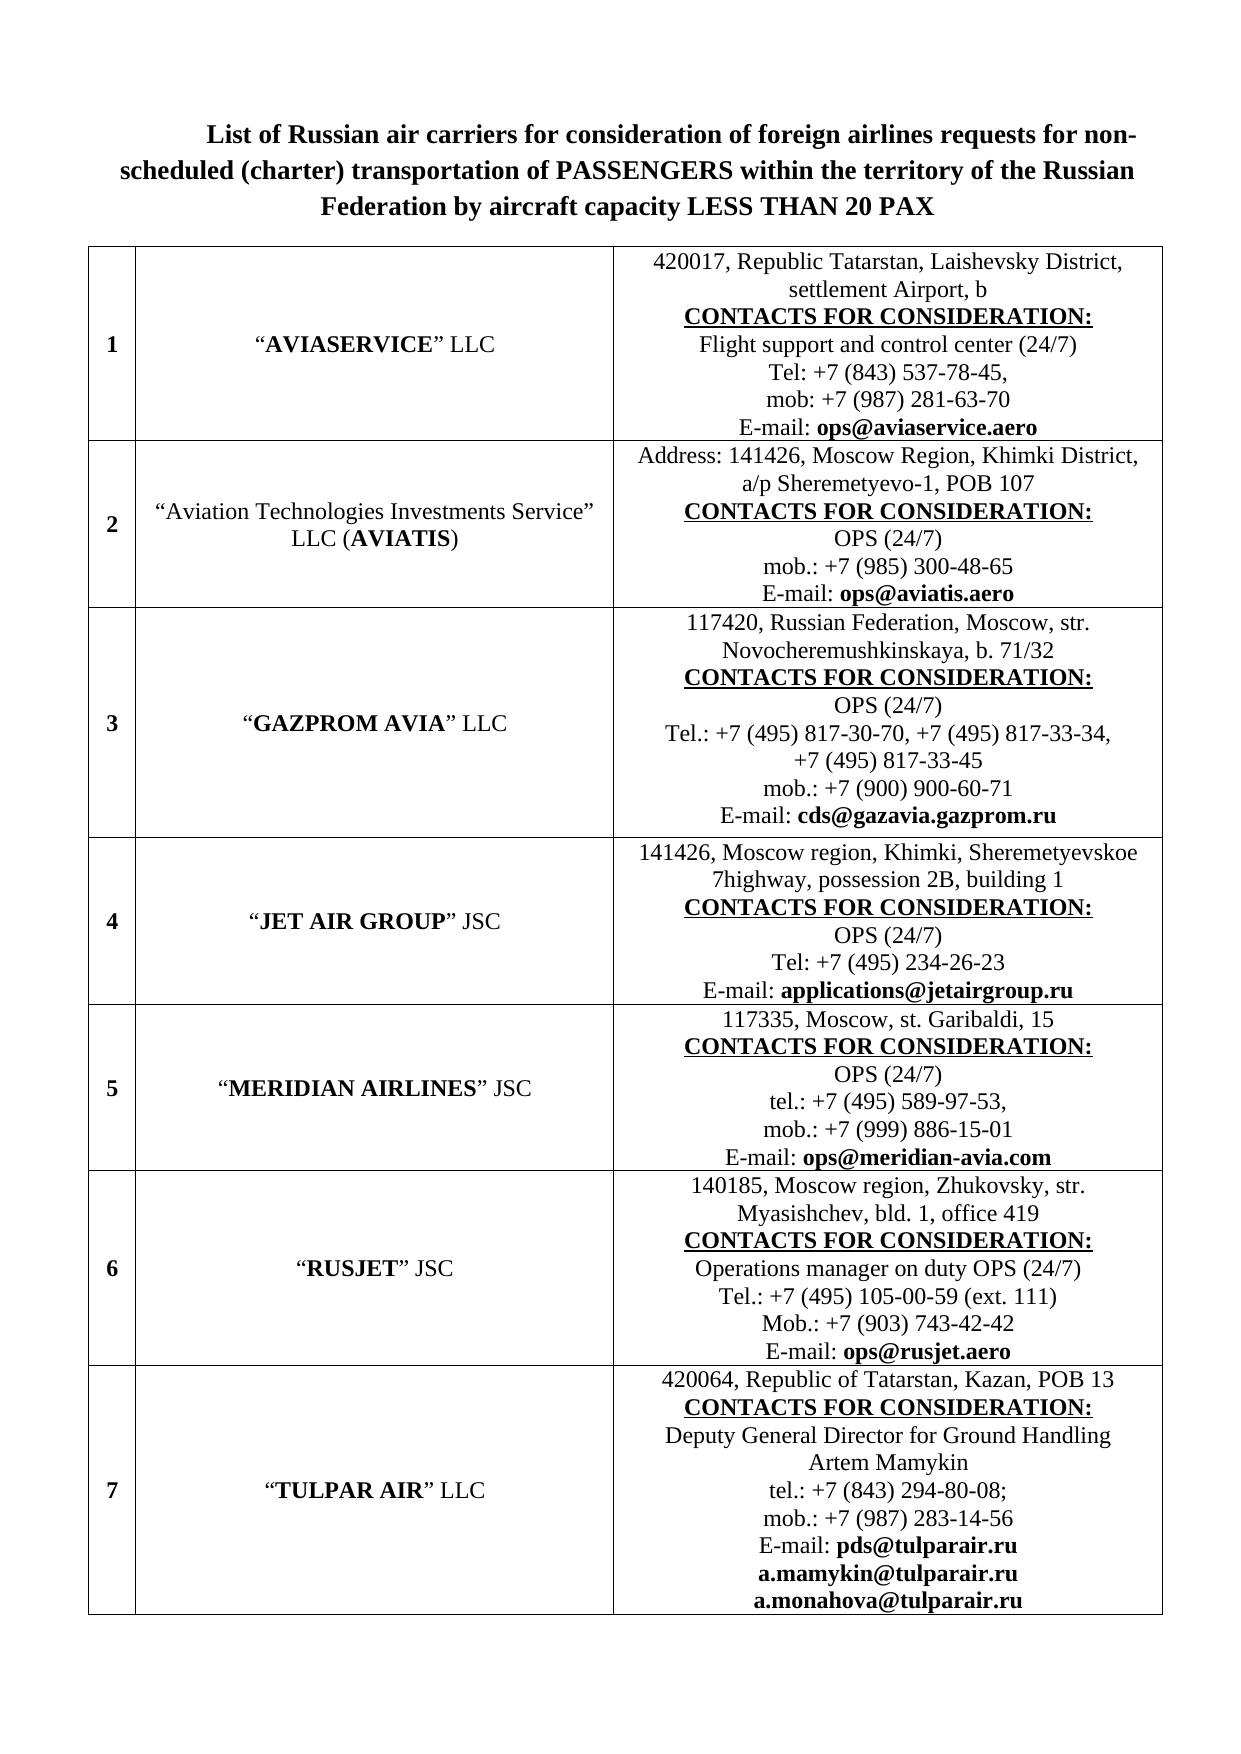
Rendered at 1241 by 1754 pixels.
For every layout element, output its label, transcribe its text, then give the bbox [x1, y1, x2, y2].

table_header 420017, Republic Tatarstan, Laishevsky District, settlement Airport, b CONTACTS FOR CONSIDERATION: Flight support and control center (24/7) Tel: +7 (843) 537-78-45, mob: +7 (987) 281-63-70 E-mail: ops@aviaservice.aero [614, 247, 1162, 440]
table_cell “MERIDIAN AIRLINES” JSC [136, 1005, 613, 1170]
table_cell 2 [89, 441, 135, 607]
text List of Russian air carriers for consideration of foreign airlines requests for non-scheduled (charter) transportation of PASSENGERS within the territory of the Russian Federation by aircraft capacity LESS THAN 20 PAX [88, 118, 1167, 221]
table_cell “JET AIR GROUP” JSC [136, 838, 613, 1003]
table_header 1 [89, 247, 135, 440]
table_cell “TULPAR AIR” LLC [136, 1366, 613, 1614]
table_cell “GAZPROM AVIA” LLC [136, 608, 613, 837]
table_cell 3 [89, 608, 135, 837]
table_header “AVIASERVICE” LLC [136, 247, 613, 440]
table_cell 140185, Moscow region, Zhukovsky, str. Myasishchev, bld. 1, office 419 CONTACTS FOR CONSIDERATION: Operations manager on duty OPS (24/7) Tel.: +7 (495) 105-00-59 (ext. 111) Mob.: +7 (903) 743-42-42 E-mail: ops@rusjet.aero [614, 1171, 1162, 1364]
table_cell 4 [89, 838, 135, 1003]
table_cell Address: 141426, Moscow Region, Khimki District, a/p Sheremetyevo-1, POB 107 CONTACTS FOR CONSIDERATION: OPS (24/7) mob.: +7 (985) 300-48-65 E-mail: ops@aviatis.aero [614, 441, 1162, 607]
table_cell “RUSJET” JSC [136, 1171, 613, 1364]
table_cell 141426, Moscow region, Khimki, Sheremetyevskoe 7highway, possession 2B, building 1 CONTACTS FOR CONSIDERATION: OPS (24/7) Tel: +7 (495) 234-26-23 E-mail: applications@jetairgroup.ru [614, 838, 1162, 1003]
table_cell 6 [89, 1171, 135, 1364]
table_cell 117420, Russian Federation, Moscow, str. Novocheremushkinskaya, b. 71/32 CONTACTS FOR CONSIDERATION: OPS (24/7) Tel.: +7 (495) 817-30-70, +7 (495) 817-33-34, +7 (495) 817-33-45 mob.: +7 (900) 900-60-71 E-mail: cds@gazavia.gazprom.ru [614, 608, 1162, 837]
table_cell 5 [89, 1005, 135, 1170]
table_cell 420064, Republic of Tatarstan, Kazan, POB 13 CONTACTS FOR CONSIDERATION: Deputy General Director for Ground Handling Artem Mamykin tel.: +7 (843) 294-80-08; mob.: +7 (987) 283-14-56 E-mail: pds@tulparair.ru a.mamykin@tulparair.ru a.monahova@tulparair.ru [614, 1366, 1162, 1614]
table_cell 117335, Moscow, st. Garibaldi, 15 CONTACTS FOR CONSIDERATION: OPS (24/7) tel.: +7 (495) 589-97-53, mob.: +7 (999) 886-15-01 E-mail: ops@meridian-avia.com [614, 1005, 1162, 1170]
table_cell “Aviation Technologies Investments Service” LLC (AVIATIS) [136, 441, 613, 607]
table_cell 7 [89, 1366, 135, 1614]
